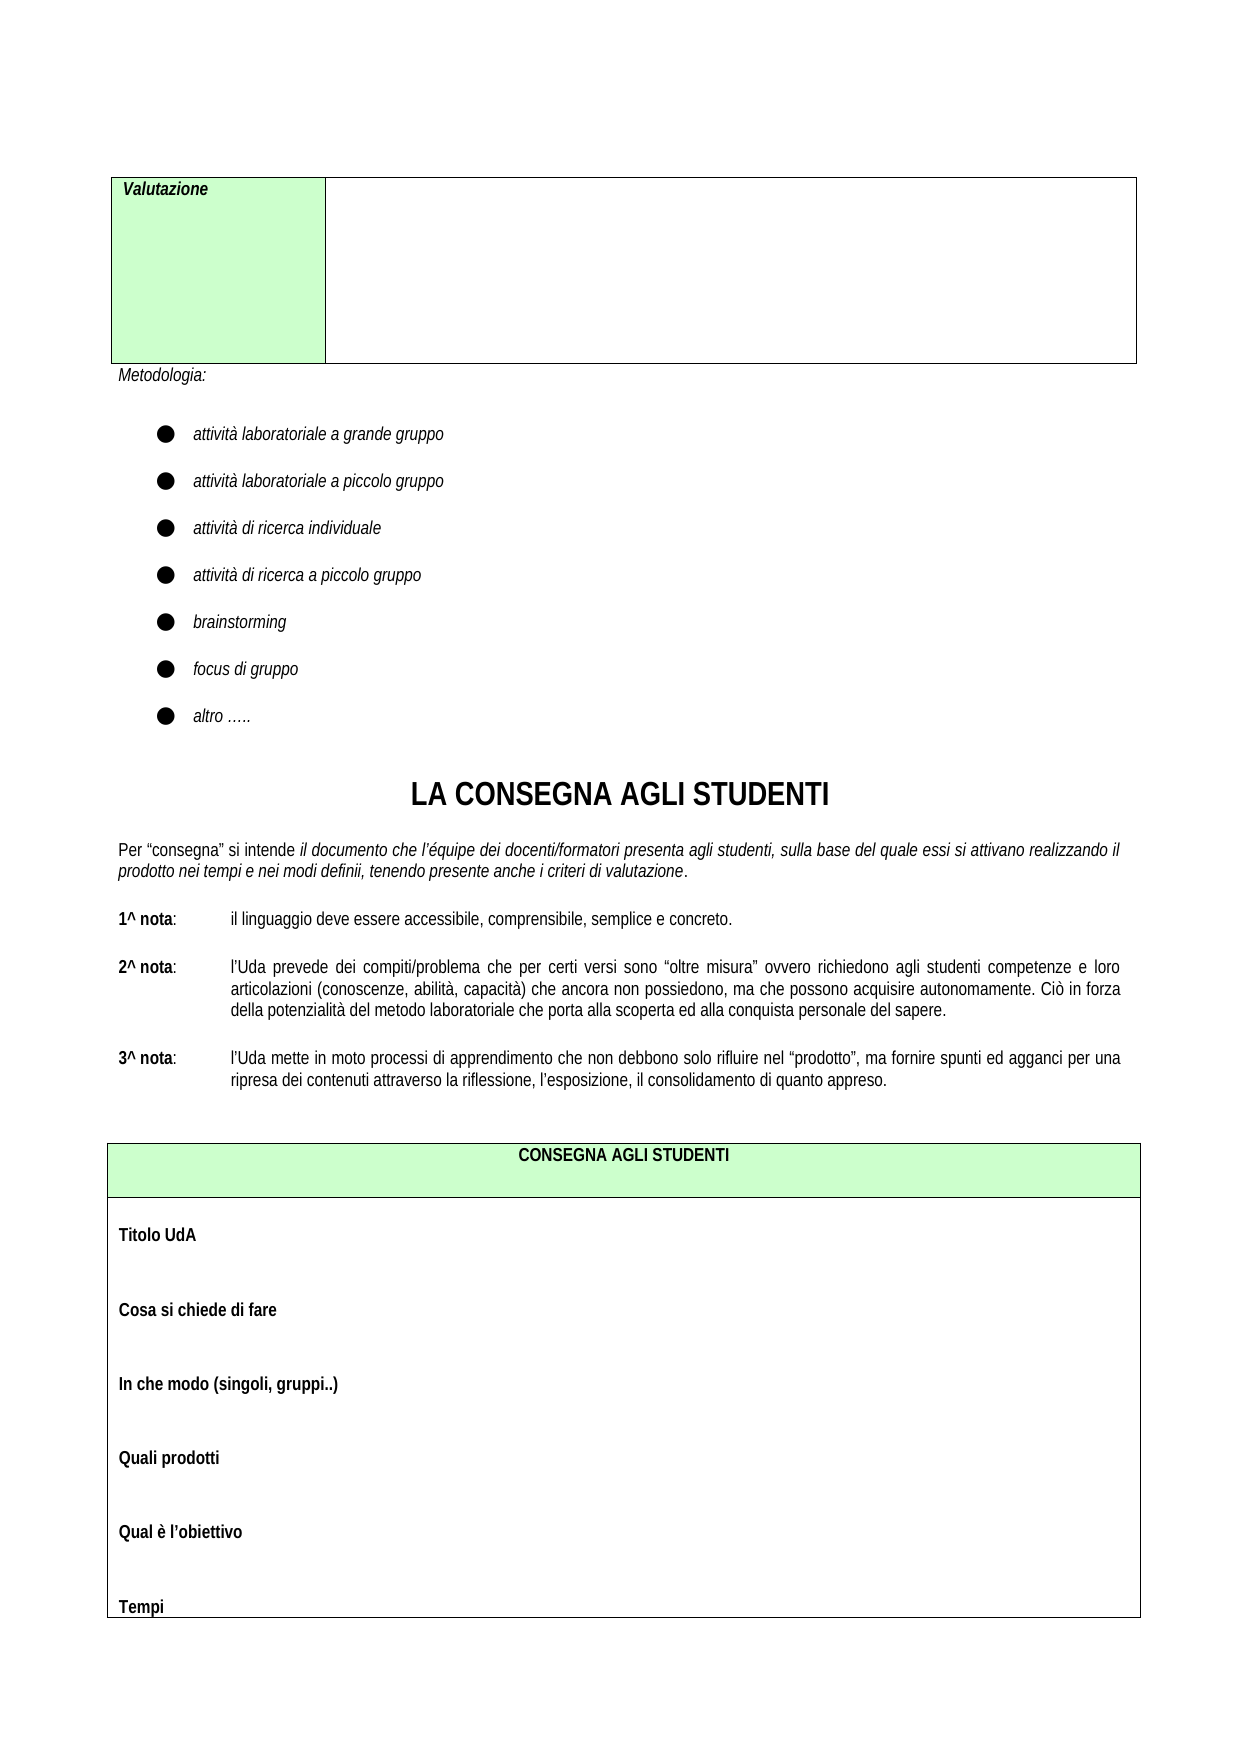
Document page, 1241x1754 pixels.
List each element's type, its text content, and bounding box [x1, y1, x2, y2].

list attività laboratoriale a grande gruppo [156, 407, 1122, 454]
text 1^ nota: il linguaggio deve essere accessibile, comprensibile, semplice e concreto. [118, 908, 1122, 929]
table_cell Valutazione [112, 178, 325, 363]
table_cell [326, 178, 1136, 363]
text 2^ nota: l’Uda prevede dei compiti/problema che per certi versi sono “oltre misura” ovvero richiedono agli studenti competenze e loro articolazioni (conoscenze, abilità, capacità) che ancora non possiedono, ma che possono acquisire autonomamente. Ciò in forza della potenzialità del metodo laboratoriale che porta alla scoperta ed alla conquista personale del sapere. [118, 956, 1122, 1021]
list attività di ricerca a piccolo gruppo [156, 548, 1122, 595]
text LA CONSEGNA AGLI STUDENTI [118, 774, 1122, 812]
list brainstorming [156, 595, 1122, 642]
list attività di ricerca individuale [156, 501, 1122, 548]
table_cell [108, 1198, 1140, 1617]
list focus di gruppo [156, 642, 1122, 689]
list attività laboratoriale a piccolo gruppo [156, 454, 1122, 501]
text 3^ nota: l’Uda mette in moto processi di apprendimento che non debbono solo rifluire nel “prodotto”, ma fornire spunti ed agganci per una ripresa dei contenuti attraverso la riflessione, l’esposizione, il consolidamento di quanto appreso. [118, 1047, 1122, 1090]
table_header CONSEGNA AGLI STUDENTI [108, 1144, 1140, 1197]
text Metodologia: [118, 364, 1122, 385]
list altro ….. [156, 689, 1122, 736]
text Per “consegna” si intende il documento che l’équipe dei docenti/formatori presenta agli studenti, sulla base del quale essi si attivano realizzando il prodotto nei tempi e nei modi definii, tenendo presente anche i criteri di valutazione. [118, 838, 1122, 882]
